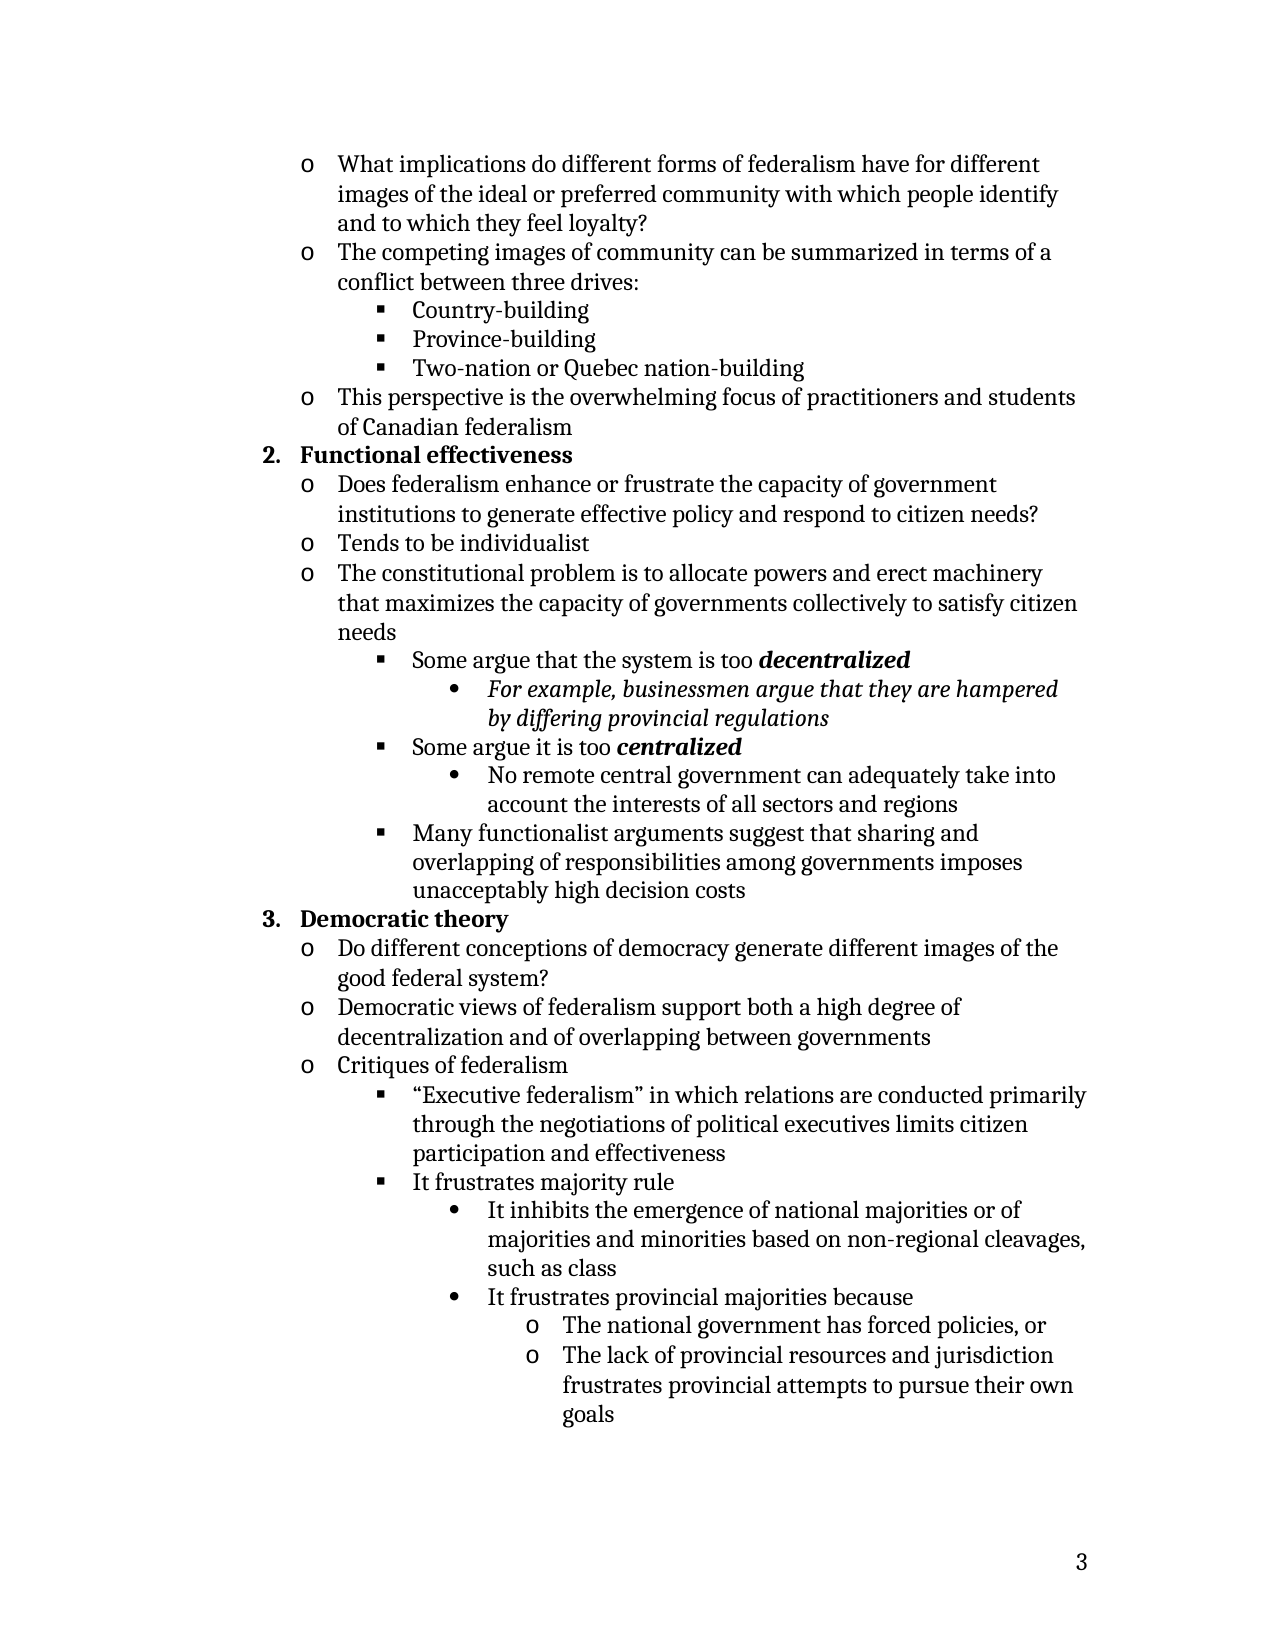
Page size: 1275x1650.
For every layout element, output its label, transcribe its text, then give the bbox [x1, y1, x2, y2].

list Functional effectiveness [262, 441, 1087, 470]
list No remote central government can adequately take into account the interests of all sectors and regions [450, 761, 1087, 819]
list It inhibits the emergence of national majorities or of majorities and minorities based on non-regional cleavages, such as class [450, 1196, 1087, 1282]
list It frustrates majority rule [375, 1167, 1087, 1196]
list The national government has forced policies, or [525, 1311, 1087, 1341]
list Many functionalist arguments suggest that sharing and overlapping of responsibilities among governments imposes unacceptably high decision costs [375, 819, 1087, 905]
list Province-building [375, 325, 1087, 354]
list The constitutional problem is to allocate powers and erect machinery that maximizes the capacity of governments collectively to satisfy citizen needs [300, 559, 1087, 646]
list Two-nation or Quebec nation-building [375, 354, 1087, 382]
list Democratic views of federalism support both a high degree of decentralization and of overlapping between governments [300, 992, 1087, 1051]
list Does federalism enhance or frustrate the capacity of government institutions to generate effective policy and respond to citizen needs? [300, 470, 1087, 529]
list Country-building [375, 296, 1087, 325]
list Do different conceptions of democracy generate different images of the good federal system? [300, 934, 1087, 992]
list For example, businessmen argue that they are hampered by differing provincial regulations [450, 675, 1087, 732]
list Democratic theory [262, 905, 1087, 934]
list Critiques of federalism [300, 1051, 1087, 1081]
list “Executive federalism” in which relations are conducted primarily through the negotiations of political executives limits citizen participation and effectiveness [375, 1081, 1087, 1167]
list This perspective is the overwhelming focus of practitioners and students of Canadian federalism [300, 382, 1087, 441]
list What implications do different forms of federalism have for different images of the ideal or preferred community with which people identify and to which they feel loyalty? [300, 150, 1087, 237]
list The lack of provincial resources and jurisdiction frustrates provincial attempts to pursue their own goals [525, 1341, 1087, 1429]
list The competing images of community can be summarized in terms of a conflict between three drives: [300, 237, 1087, 296]
list Some argue that the system is too decentralized [375, 646, 1087, 675]
list It frustrates provincial majorities because [450, 1282, 1087, 1311]
list Some argue it is too centralized [375, 732, 1087, 761]
list Tends to be individualist [300, 529, 1087, 559]
